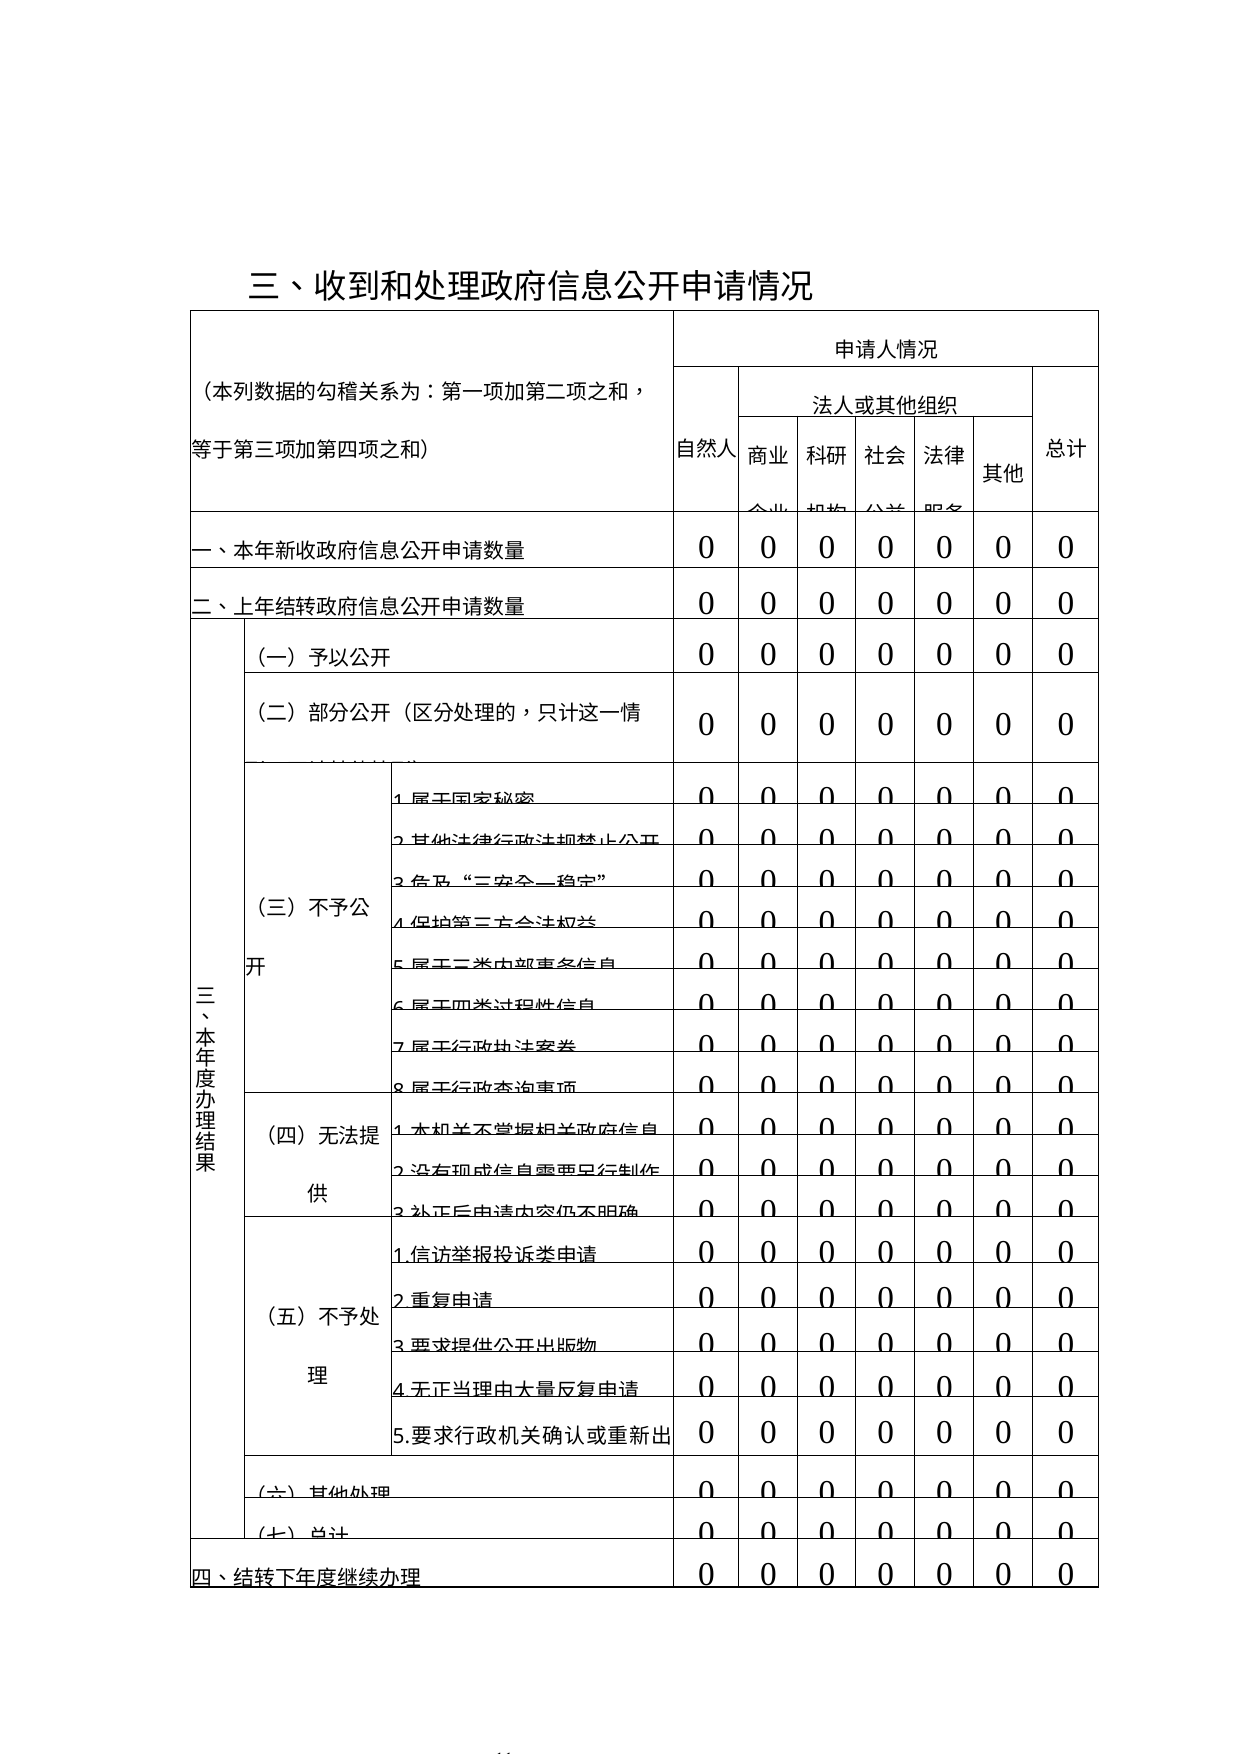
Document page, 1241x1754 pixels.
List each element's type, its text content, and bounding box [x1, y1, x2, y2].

table_cell 0 [915, 1498, 973, 1538]
table_cell 0 [739, 1010, 797, 1051]
table_cell 0 [1033, 1498, 1098, 1538]
table_cell （二）部分公开（区分处理的，只计这一情形，不计其他情形） [245, 673, 673, 762]
table_cell 0 [1033, 1539, 1098, 1586]
table_cell 0 [974, 1539, 1032, 1586]
table_cell 0 [674, 512, 738, 567]
table_cell 社会公益组织 [856, 417, 914, 511]
table_cell 0 [915, 1263, 973, 1307]
table_cell 总计 [1033, 367, 1098, 511]
table_cell 0 [674, 1052, 738, 1092]
table_cell 0 [798, 845, 855, 886]
table_cell 3.要求提供公开出版物 [392, 1308, 673, 1351]
table_cell （七）总计 [245, 1498, 673, 1538]
table_cell 0 [739, 1217, 797, 1262]
table_cell 0 [798, 887, 855, 927]
table_cell 0 [856, 568, 914, 618]
table_cell 0 [915, 887, 973, 927]
table_cell 0 [739, 512, 797, 567]
table_cell 0 [798, 512, 855, 567]
table_cell 0 [915, 1176, 973, 1216]
table_cell 0 [674, 568, 738, 618]
table_cell 0 [1033, 1456, 1098, 1497]
table_cell 2.其他法律行政法规禁止公开 [392, 804, 673, 844]
table_cell 0 [915, 1217, 973, 1262]
table_cell 0 [739, 1352, 797, 1396]
table_cell 0 [674, 763, 738, 803]
table_cell 0 [1033, 1010, 1098, 1051]
table_cell 0 [739, 1093, 797, 1134]
table_cell 0 [798, 1498, 855, 1538]
table_cell 0 [674, 1263, 738, 1307]
table_cell 0 [974, 1352, 1032, 1396]
table_cell 0 [974, 1263, 1032, 1307]
table_cell 0 [739, 1052, 797, 1092]
table_cell 0 [974, 1135, 1032, 1175]
table_cell 0 [915, 619, 973, 672]
table_cell 3.危及“三安全一稳定” [392, 845, 673, 886]
table_cell 0 [674, 1176, 738, 1216]
table_cell （三）不予公开 [245, 763, 391, 1092]
table_cell 0 [1033, 512, 1098, 567]
table_cell 0 [739, 928, 797, 968]
table_cell 0 [674, 1135, 738, 1175]
table_cell 0 [856, 845, 914, 886]
table_cell （五）不予处理 [245, 1217, 391, 1455]
table_cell 0 [856, 1352, 914, 1396]
table_cell 0 [974, 763, 1032, 803]
table_cell 5.要求行政机关确认或重新出具已获取信息 [392, 1397, 673, 1455]
table_cell 0 [915, 928, 973, 968]
table_cell 0 [856, 1539, 914, 1586]
table_cell 0 [739, 673, 797, 762]
table_cell 0 [1033, 1397, 1098, 1455]
table_cell 0 [739, 1176, 797, 1216]
table_cell 2.重复申请 [392, 1263, 673, 1307]
table_cell 科研 机构 [798, 417, 855, 511]
table_cell （一）予以公开 [245, 619, 673, 672]
table_cell 1.信访举报投诉类申请 [392, 1217, 673, 1262]
table_cell 0 [798, 1217, 855, 1262]
table_cell 0 [798, 1397, 855, 1455]
table_cell 0 [915, 1135, 973, 1175]
table_cell 0 [856, 512, 914, 567]
table_cell 0 [798, 1352, 855, 1396]
table_cell 0 [798, 1010, 855, 1051]
table_cell 0 [674, 1498, 738, 1538]
table_cell 商业 企业 [739, 417, 797, 511]
table_cell 0 [974, 1498, 1032, 1538]
table_cell 0 [856, 1010, 914, 1051]
table_cell 4.保护第三方合法权益 [392, 887, 673, 927]
table_cell 1.本机关不掌握相关政府信息 [392, 1093, 673, 1134]
table_cell 0 [1033, 568, 1098, 618]
table_cell 2.没有现成信息需要另行制作 [392, 1135, 673, 1175]
table_cell 0 [974, 1093, 1032, 1134]
table_cell （六）其他处理 [245, 1456, 673, 1497]
table_cell 0 [674, 673, 738, 762]
table_cell 0 [856, 1498, 914, 1538]
table_cell 0 [856, 1456, 914, 1497]
table_cell 0 [674, 1010, 738, 1051]
table_cell 0 [739, 619, 797, 672]
table_cell 一、本年新收政府信息公开申请数量 [191, 512, 673, 567]
table_cell 5.属于三类内部事务信息 [392, 928, 673, 968]
table_cell 0 [974, 512, 1032, 567]
table_cell 0 [974, 1176, 1032, 1216]
table_cell 0 [974, 845, 1032, 886]
table_cell 0 [915, 673, 973, 762]
table_cell 0 [856, 804, 914, 844]
table_cell 0 [1033, 1176, 1098, 1216]
table_cell 0 [674, 845, 738, 886]
table_cell 0 [856, 1052, 914, 1092]
table_cell 0 [674, 1539, 738, 1586]
table_cell 0 [674, 619, 738, 672]
table_cell 6.属于四类过程性信息 [392, 969, 673, 1009]
table_cell 其他 [974, 417, 1032, 511]
table_cell 0 [1033, 928, 1098, 968]
table_cell 0 [798, 804, 855, 844]
table_cell 0 [739, 568, 797, 618]
table_cell 四、结转下年度继续办理 [191, 1539, 673, 1586]
table_cell 0 [1033, 845, 1098, 886]
table_cell 1.属于国家秘密 [392, 763, 673, 803]
table_cell 0 [915, 804, 973, 844]
table_cell 0 [739, 845, 797, 886]
table_header 申请人情况 [674, 311, 1098, 366]
table_header （本列数据的勾稽关系为：第一项加第二项之和， 等于第三项加第四项之和） [191, 311, 673, 511]
table_cell 0 [798, 1176, 855, 1216]
table_cell 4.无正当理由大量反复申请 [392, 1352, 673, 1396]
table_cell 0 [915, 1093, 973, 1134]
table_cell 0 [856, 1263, 914, 1307]
table_cell 0 [1033, 1135, 1098, 1175]
table_cell 0 [798, 673, 855, 762]
table_cell 0 [1033, 887, 1098, 927]
table_cell 0 [1033, 763, 1098, 803]
table_cell 0 [915, 512, 973, 567]
table_cell 0 [674, 887, 738, 927]
table_cell 自然人 [674, 367, 738, 511]
table_cell 法人或其他组织 [739, 367, 1032, 416]
table_cell 7.属于行政执法案卷 [392, 1010, 673, 1051]
table_cell 0 [739, 969, 797, 1009]
table_cell 0 [856, 619, 914, 672]
table_cell 0 [856, 969, 914, 1009]
table_cell 0 [974, 673, 1032, 762]
table_cell 二、上年结转政府信息公开申请数量 [191, 568, 673, 618]
table_cell 0 [674, 804, 738, 844]
table_cell 0 [674, 969, 738, 1009]
table_cell 0 [739, 1263, 797, 1307]
table_cell （四）无法提供 [245, 1093, 391, 1216]
table_cell 0 [915, 568, 973, 618]
table_cell 0 [798, 969, 855, 1009]
table_cell 0 [798, 763, 855, 803]
table_cell 0 [739, 1397, 797, 1455]
table_cell 0 [856, 887, 914, 927]
table_cell 0 [739, 887, 797, 927]
table_cell 0 [1033, 1263, 1098, 1307]
table_cell 0 [856, 1093, 914, 1134]
table_cell 0 [915, 1010, 973, 1051]
table_cell 0 [856, 763, 914, 803]
table_cell 0 [674, 928, 738, 968]
table_cell 0 [1033, 804, 1098, 844]
table_cell 0 [674, 1217, 738, 1262]
table_cell 0 [915, 969, 973, 1009]
table_cell 0 [915, 1052, 973, 1092]
table_cell 0 [856, 1308, 914, 1351]
table_cell 0 [1033, 1093, 1098, 1134]
table_cell 0 [974, 804, 1032, 844]
table_cell 三、本年度办理结果 [191, 619, 244, 1538]
table_cell 8.属于行政查询事项 [392, 1052, 673, 1092]
table_cell 0 [915, 1456, 973, 1497]
table_cell 0 [798, 1052, 855, 1092]
table_cell 0 [856, 1397, 914, 1455]
table_cell 0 [1033, 969, 1098, 1009]
table_cell 0 [798, 568, 855, 618]
table_cell 0 [798, 1263, 855, 1307]
table_cell 0 [739, 1308, 797, 1351]
table_cell 0 [798, 1093, 855, 1134]
table_cell 0 [856, 1176, 914, 1216]
table_cell 0 [674, 1397, 738, 1455]
table_cell 0 [915, 1308, 973, 1351]
table_cell 0 [974, 1397, 1032, 1455]
table_cell 0 [974, 969, 1032, 1009]
table_cell 0 [974, 1456, 1032, 1497]
table_cell 0 [856, 1217, 914, 1262]
table_cell 0 [798, 928, 855, 968]
table_cell 3.补正后申请内容仍不明确 [392, 1176, 673, 1216]
table_cell 0 [915, 1352, 973, 1396]
table_cell 0 [674, 1352, 738, 1396]
table_cell 0 [1033, 1308, 1098, 1351]
table_cell 0 [856, 673, 914, 762]
table_cell 0 [974, 887, 1032, 927]
table_cell 0 [798, 1539, 855, 1586]
table_cell 0 [739, 763, 797, 803]
table_cell 0 [1033, 619, 1098, 672]
table_cell 0 [798, 1456, 855, 1497]
table_cell 0 [674, 1093, 738, 1134]
table_cell 0 [739, 804, 797, 844]
table_cell 0 [798, 619, 855, 672]
table_cell 0 [1033, 1217, 1098, 1262]
table_cell 0 [974, 928, 1032, 968]
table_cell 0 [739, 1135, 797, 1175]
table_cell 0 [739, 1456, 797, 1497]
table_cell 0 [1033, 1052, 1098, 1092]
table_cell 0 [915, 1397, 973, 1455]
table_cell 0 [974, 1308, 1032, 1351]
table_cell 0 [974, 1217, 1032, 1262]
table_cell 0 [974, 568, 1032, 618]
table_cell 0 [674, 1456, 738, 1497]
table_cell 0 [674, 1308, 738, 1351]
text 三、收到和处理政府信息公开申请情况 [184, 252, 1104, 310]
table_cell 0 [1033, 673, 1098, 762]
table_cell 0 [915, 763, 973, 803]
table_cell 0 [1033, 1352, 1098, 1396]
table_cell 0 [915, 1539, 973, 1586]
table_cell 0 [856, 1135, 914, 1175]
table_cell 0 [739, 1539, 797, 1586]
table_cell 0 [856, 928, 914, 968]
table_cell 0 [739, 1498, 797, 1538]
table_cell 0 [915, 845, 973, 886]
table_cell 法律 服务 机构 [915, 417, 973, 511]
table_cell 0 [798, 1135, 855, 1175]
table_cell 0 [798, 1308, 855, 1351]
table_cell 0 [974, 619, 1032, 672]
table_cell 0 [974, 1010, 1032, 1051]
table_cell 0 [974, 1052, 1032, 1092]
